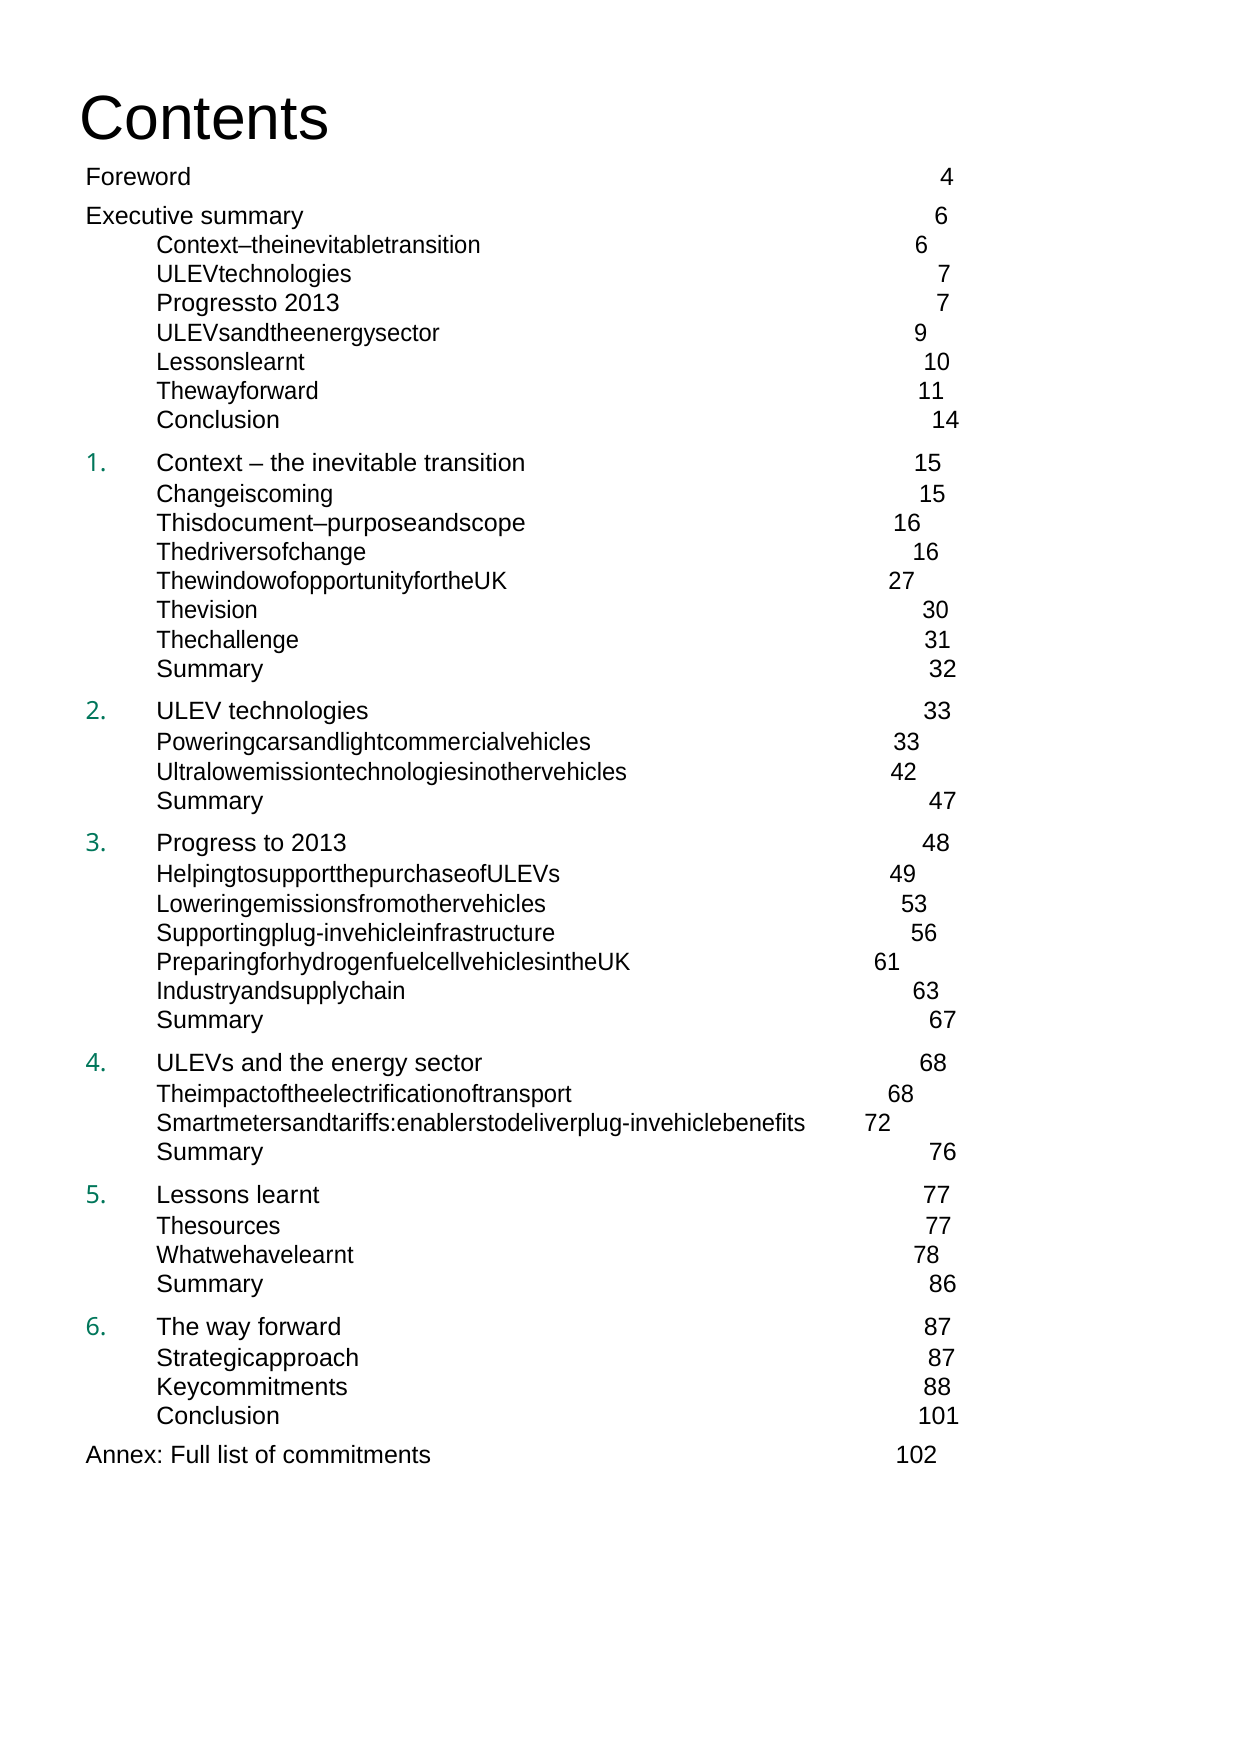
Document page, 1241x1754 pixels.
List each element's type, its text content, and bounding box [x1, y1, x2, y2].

text Summary 67 [156, 1005, 1165, 1034]
text Theimpactoftheelectrificationoftransport 68 [156, 1079, 1165, 1108]
text Thesources 77 [156, 1211, 1165, 1239]
text Conclusion 101 [156, 1401, 1165, 1430]
list Context – the inevitable transition 15 [85, 444, 1165, 478]
text Thewayforward 11 [156, 376, 1165, 405]
text Context–theinevitabletransition 6 [156, 230, 1165, 259]
text Thevision 30 [156, 595, 1165, 624]
list The way forward 87 [85, 1308, 1165, 1342]
text Strategicapproach 87 [156, 1343, 1165, 1372]
text Changeiscoming 15 [156, 479, 1165, 507]
text Contents [79, 81, 1165, 153]
list Progress to 2013 48 [85, 825, 1165, 859]
text Poweringcarsandlightcommercialvehicles 33 [156, 727, 1165, 756]
text PreparingforhydrogenfuelcellvehiclesintheUK 61 [156, 947, 1165, 976]
text Thisdocument–purposeandscope 16 [156, 508, 1165, 537]
text Ultralowemissiontechnologiesinothervehicles 42 [156, 757, 1165, 785]
text Progressto 2013 7 [156, 288, 1165, 317]
list ULEV technologies 33 [85, 693, 1165, 727]
text Summary 76 [156, 1137, 1165, 1166]
text Industryandsupplychain 63 [156, 976, 1165, 1005]
text Thedriversofchange 16 [156, 537, 1165, 566]
text ThewindowofopportunityfortheUK 27 [156, 566, 1165, 595]
text Executive summary 6 [85, 201, 1165, 230]
text Annex: Full list of commitments 102 [85, 1440, 1165, 1469]
text Conclusion 14 [156, 405, 1165, 434]
text Loweringemissionsfromothervehicles 53 [156, 888, 1165, 917]
text Summary 47 [156, 786, 1165, 814]
text HelpingtosupportthepurchaseofULEVs 49 [156, 859, 1165, 888]
text Summary 86 [156, 1269, 1165, 1298]
text Keycommitments 88 [156, 1372, 1165, 1401]
text ULEVtechnologies 7 [156, 259, 1165, 288]
list Lessons learnt 77 [85, 1176, 1165, 1211]
text ULEVsandtheenergysector 9 [156, 318, 1165, 346]
text Smartmetersandtariffs:enablerstodeliverplug-invehiclebenefits 72 [156, 1108, 1165, 1137]
text Whatwehavelearnt 78 [156, 1240, 1165, 1269]
text Summary 32 [156, 654, 1165, 682]
text Supportingplug-invehicleinfrastructure 56 [156, 918, 1165, 946]
text Foreword 4 [85, 162, 1165, 191]
list ULEVs and the energy sector 68 [85, 1044, 1165, 1078]
text Lessonslearnt 10 [156, 347, 1165, 376]
text Thechallenge 31 [156, 624, 1165, 653]
